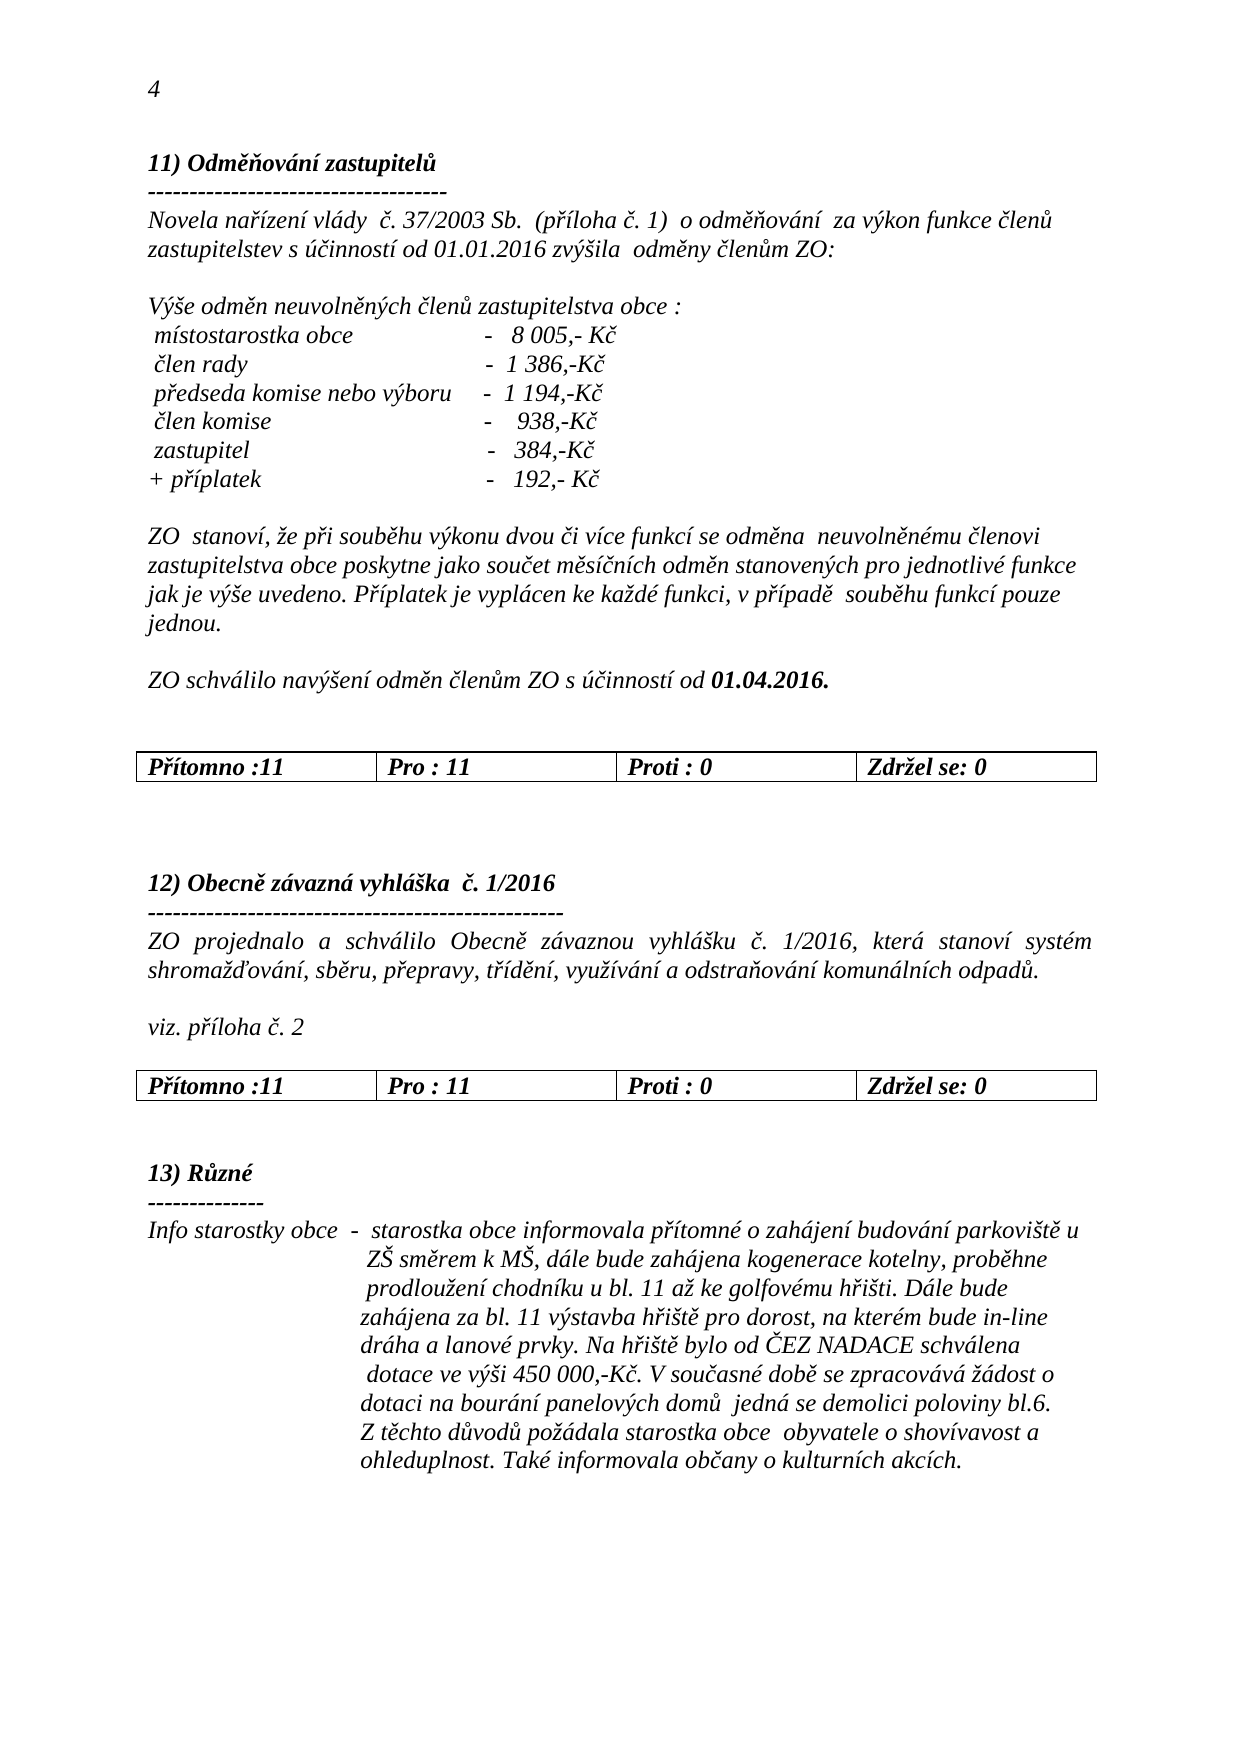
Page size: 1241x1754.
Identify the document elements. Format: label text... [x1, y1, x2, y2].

text -------------------------------------------------- [148, 897, 1093, 926]
text místostarostka obce - 8 005,- Kč [148, 320, 1093, 349]
text dotaci na bourání panelových domů jedná se demolici poloviny bl.6. [148, 1388, 1093, 1417]
text Výše odměn neuvolněných členů zastupitelstva obce : [148, 291, 1093, 320]
table_header Přítomno :11 [137, 753, 376, 781]
text ZO schválilo navýšení odměn členům ZO s účinností od 01.04.2016. [148, 665, 1093, 694]
text Novela nařízení vlády č. 37/2003 Sb. (příloha č. 1) o odměňování za výkon funkce členů zastupitelstev s účinností od 01.01.2016 zvýšila odměny členům ZO: [148, 205, 1093, 263]
text -------------- [148, 1187, 1093, 1216]
table_header Zdržel se: 0 [857, 753, 1096, 781]
text předseda komise nebo výboru - 1 194,-Kč [148, 378, 1093, 406]
text zahájena za bl. 11 výstavba hřiště pro dorost, na kterém bude in-line [148, 1302, 1093, 1331]
text ZO projednalo a schválilo Obecně závaznou vyhlášku č. 1/2016, která stanoví systém shromažďování, sběru, přepravy, třídění, využívání a odstraňování komunálních odpadů. [148, 926, 1093, 983]
text člen rady - 1 386,-Kč [148, 349, 1093, 378]
text Info starostky obce - starostka obce informovala přítomné o zahájení budování parkoviště u [148, 1216, 1093, 1244]
table_header Přítomno :11 [137, 1071, 376, 1099]
text 12) Obecně závazná vyhláška č. 1/2016 [148, 868, 1093, 897]
text 11) Odměňování zastupitelů [148, 148, 1093, 176]
text + příplatek - 192,- Kč [148, 464, 1093, 493]
text člen komise - 938,-Kč [148, 406, 1093, 435]
table_header Pro : 11 [377, 1071, 616, 1099]
text dráha a lanové prvky. Na hřiště bylo od ČEZ NADACE schválena [148, 1331, 1093, 1359]
text viz. příloha č. 2 [148, 1012, 1093, 1041]
text ZŠ směrem k MŠ, dále bude zahájena kogenerace kotelny, proběhne [148, 1244, 1093, 1273]
text dotace ve výši 450 000,-Kč. V současné době se zpracovává žádost o [148, 1359, 1093, 1388]
text ZO stanoví, že při souběhu výkonu dvou či více funkcí se odměna neuvolněnému členovi zastupitelstva obce poskytne jako součet měsíčních odměn stanovených pro jednotlivé funkce jak je výše uvedeno. Příplatek je vyplácen ke každé funkci, v případě souběhu funkcí pouze jednou. [148, 521, 1093, 636]
text prodloužení chodníku u bl. 11 až ke golfovému hřišti. Dále bude [148, 1273, 1093, 1302]
table_header Zdržel se: 0 [857, 1071, 1096, 1099]
text zastupitel - 384,-Kč [148, 435, 1093, 464]
text ohleduplnost. Také informovala občany o kulturních akcích. [148, 1446, 1093, 1474]
text Z těchto důvodů požádala starostka obce obyvatele o shovívavost a [148, 1417, 1093, 1446]
table_header Proti : 0 [617, 1071, 856, 1099]
text 13) Různé [148, 1158, 1093, 1187]
table_header Pro : 11 [377, 753, 616, 781]
text ------------------------------------ [148, 176, 1093, 205]
table_header Proti : 0 [617, 753, 856, 781]
